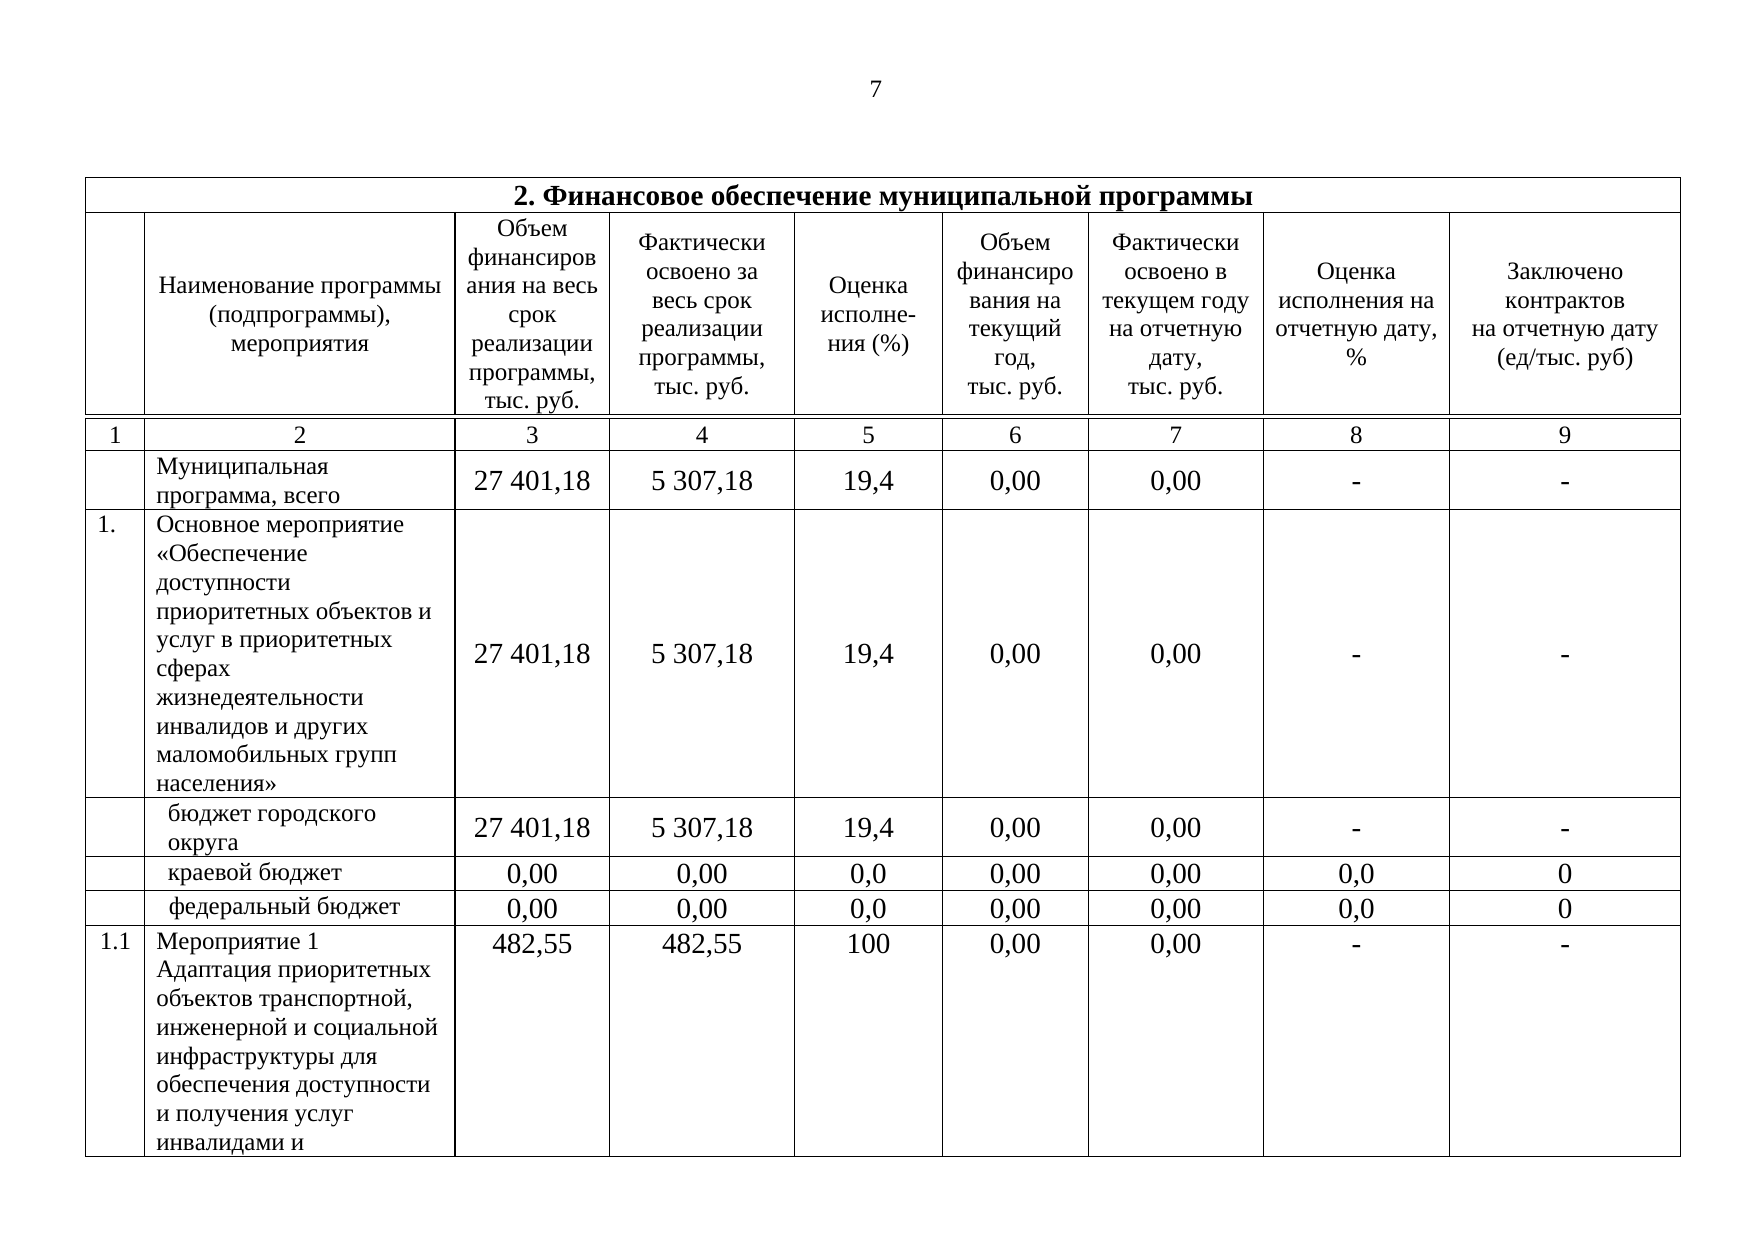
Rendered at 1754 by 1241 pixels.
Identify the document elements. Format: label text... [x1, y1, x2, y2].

table_cell 27 401,18 [456, 510, 609, 797]
table_cell Оценка исполне-ния (%) [795, 213, 942, 414]
table_cell 0,0 [795, 857, 942, 890]
table_cell - [1450, 926, 1680, 1156]
table_cell 0,00 [943, 798, 1088, 856]
table_cell 19,4 [795, 510, 942, 797]
table_cell Основное мероприятие «Обеспечение доступности приоритетных объектов и услуг в приоритетных сферах жизнедеятельности инвалидов и других маломобильных групп населения» [145, 510, 454, 797]
table_cell [86, 798, 144, 856]
table_cell 19,4 [795, 451, 942, 508]
table_cell 0,00 [610, 857, 794, 890]
table_cell 27 401,18 [456, 451, 609, 508]
table_header 6 [943, 419, 1088, 450]
table_cell 0,00 [943, 891, 1088, 925]
table_cell - [1264, 510, 1449, 797]
table_cell Фактически освоено в текущем году на отчетную дату, тыс. руб. [1089, 213, 1263, 414]
table_header 2 [145, 419, 454, 450]
table_cell краевой бюджет [145, 857, 454, 890]
table_cell - [1450, 798, 1680, 856]
table_cell 1.1 [86, 926, 144, 1156]
table_cell - [1264, 798, 1449, 856]
table_header 3 [456, 419, 609, 450]
table_cell 0,00 [1089, 857, 1263, 890]
table_cell 0,00 [610, 891, 794, 925]
table_cell [86, 451, 144, 508]
table_cell Фактически освоено за весь срок реализации программы, тыс. руб. [610, 213, 794, 414]
table_cell 1. [86, 510, 144, 797]
table_cell - [1450, 451, 1680, 508]
table_header 8 [1264, 419, 1449, 450]
table_cell бюджет городского округа [145, 798, 454, 856]
table_cell - [1264, 451, 1449, 508]
table_cell 0,00 [1089, 891, 1263, 925]
table_cell 0,00 [1089, 926, 1263, 1156]
table_cell [86, 891, 144, 925]
table_cell 5 307,18 [610, 451, 794, 508]
table_cell 0 [1450, 891, 1680, 925]
table_cell 0,00 [1089, 798, 1263, 856]
table_cell 0,00 [456, 857, 609, 890]
table_cell [86, 213, 144, 414]
table_cell 0 [1450, 857, 1680, 890]
table_cell 0,0 [1264, 891, 1449, 925]
table_cell 0,00 [456, 891, 609, 925]
table_cell 27 401,18 [456, 798, 609, 856]
table_cell - [1264, 926, 1449, 1156]
table_header 5 [795, 419, 942, 450]
table_cell 0,00 [943, 451, 1088, 508]
table_cell [86, 857, 144, 890]
table_cell 0,00 [943, 926, 1088, 1156]
table_cell федеральный бюджет [145, 891, 454, 925]
table_cell Заключено контрактов на отчетную дату (ед/тыс. руб) [1450, 213, 1680, 414]
table_header 4 [610, 419, 794, 450]
table_cell 0,00 [1089, 451, 1263, 508]
table_cell Объем финансирования на текущий год, тыс. руб. [943, 213, 1088, 414]
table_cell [145, 926, 454, 1156]
table_cell - [1450, 510, 1680, 797]
table_cell 0,00 [943, 510, 1088, 797]
table_cell Наименование программы (подпрограммы), мероприятия [145, 213, 454, 414]
table_cell 100 [795, 926, 942, 1156]
table_cell 482,55 [456, 926, 609, 1156]
table_header 2. Финансовое обеспечение муниципальной программы [86, 178, 1680, 212]
table_header 9 [1450, 419, 1680, 450]
table_cell Объем финансирования на весь срок реализации программы, тыс. руб. [456, 213, 609, 414]
table_header 7 [1089, 419, 1263, 450]
table_cell 0,0 [1264, 857, 1449, 890]
table_header 1 [86, 419, 144, 450]
table_cell 0,0 [795, 891, 942, 925]
table_cell Оценка исполнения на отчетную дату, % [1264, 213, 1449, 414]
table_cell 0,00 [1089, 510, 1263, 797]
table_cell 0,00 [943, 857, 1088, 890]
table_cell Муниципальная программа, всего [145, 451, 454, 508]
table_cell 19,4 [795, 798, 942, 856]
table_cell 5 307,18 [610, 798, 794, 856]
table_cell 482,55 [610, 926, 794, 1156]
table_cell 5 307,18 [610, 510, 794, 797]
